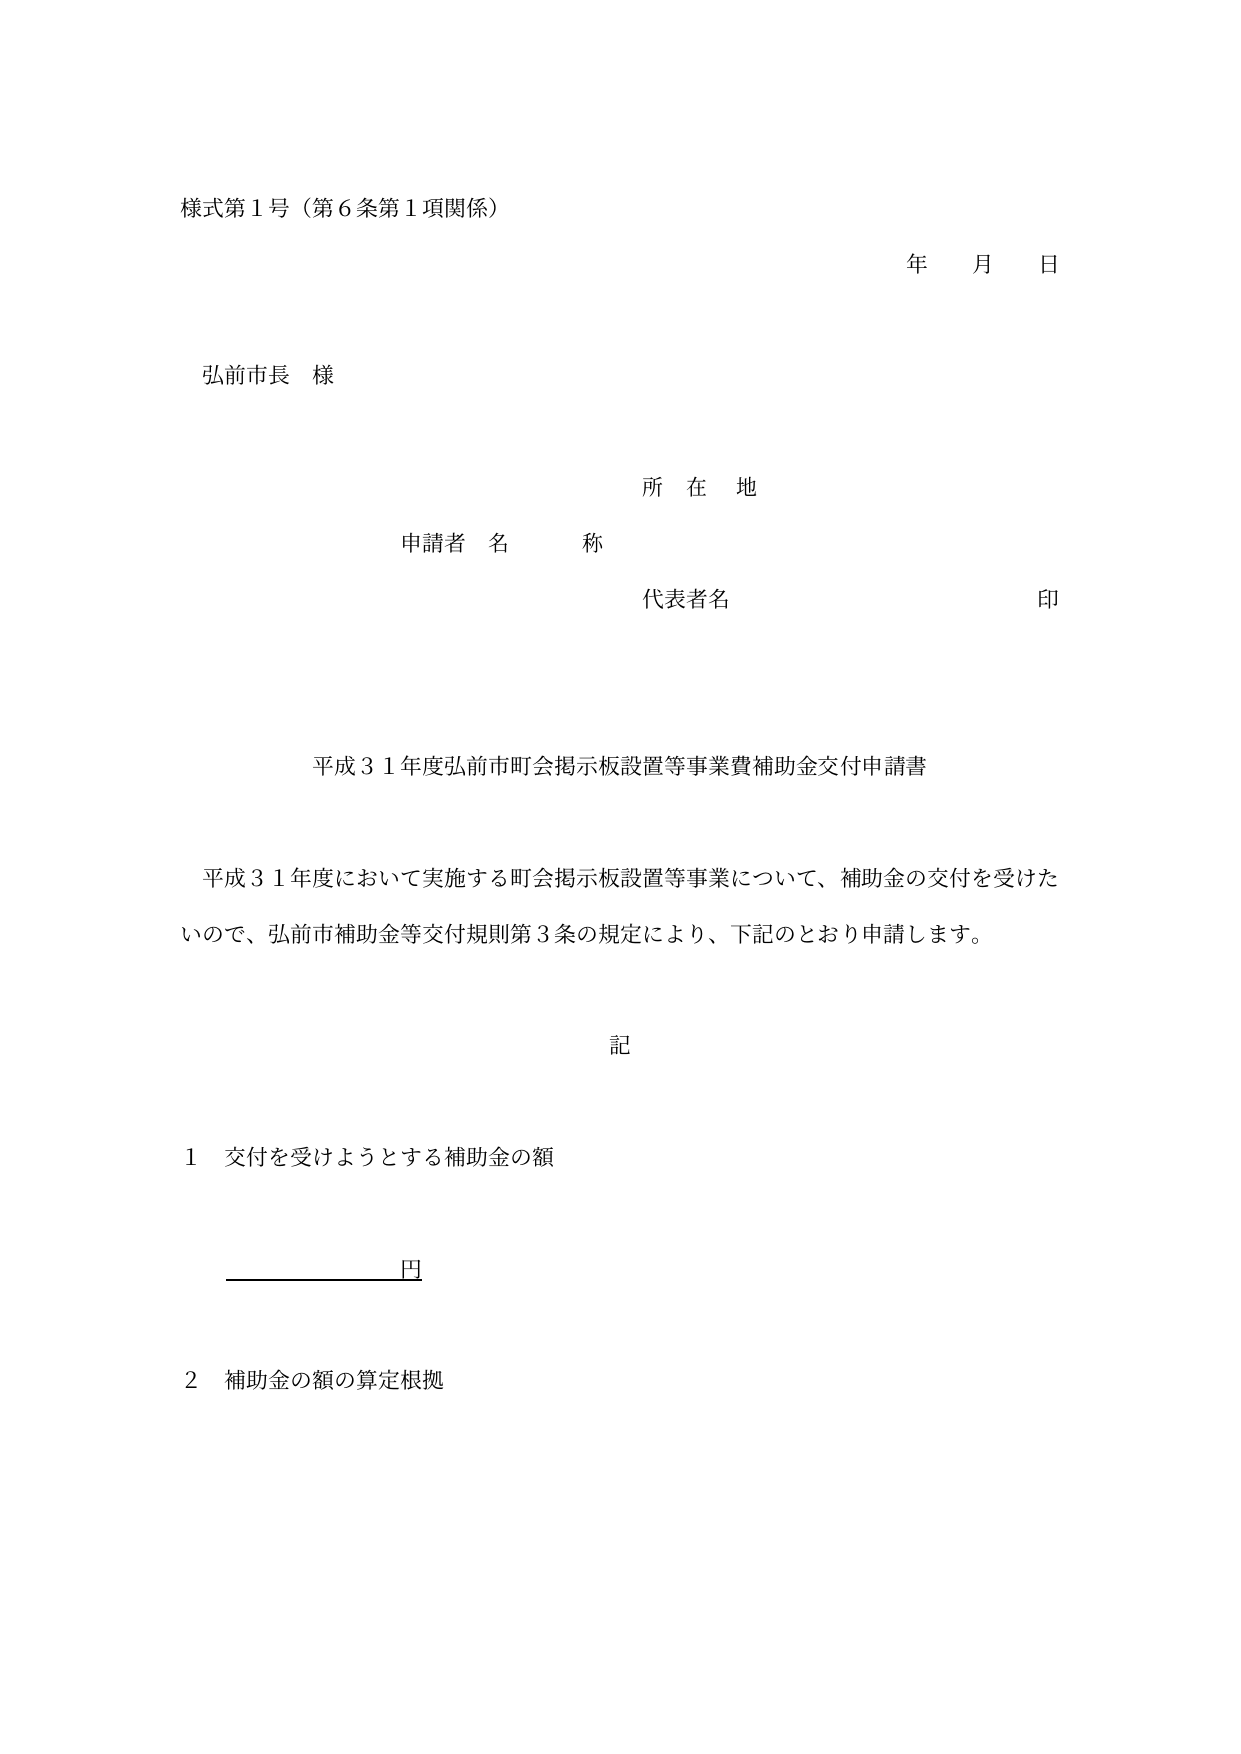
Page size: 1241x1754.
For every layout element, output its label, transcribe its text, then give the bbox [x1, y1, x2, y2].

text 平成３１年度弘前市町会掲示板設置等事業費補助金交付申請書 [181, 737, 1060, 793]
text 記 [181, 1017, 1060, 1072]
text 代表者名 印 [181, 570, 1060, 626]
text 年 月 日 [181, 235, 1060, 291]
text 申請者 名 称 [181, 514, 1060, 570]
text 所在地 [181, 458, 1060, 514]
text 様式第１号（第６条第１項関係） [181, 179, 1060, 235]
text 平成３１年度において実施する町会掲示板設置等事業について、補助金の交付を受けたいので、弘前市補助金等交付規則第３条の規定により、下記のとおり申請します。 [181, 849, 1060, 961]
text ２ 補助金の額の算定根拠 [181, 1352, 1060, 1407]
text １ 交付を受けようとする補助金の額 [181, 1128, 1060, 1184]
text 弘前市長 様 [181, 347, 1060, 402]
text 円 [181, 1240, 1060, 1296]
